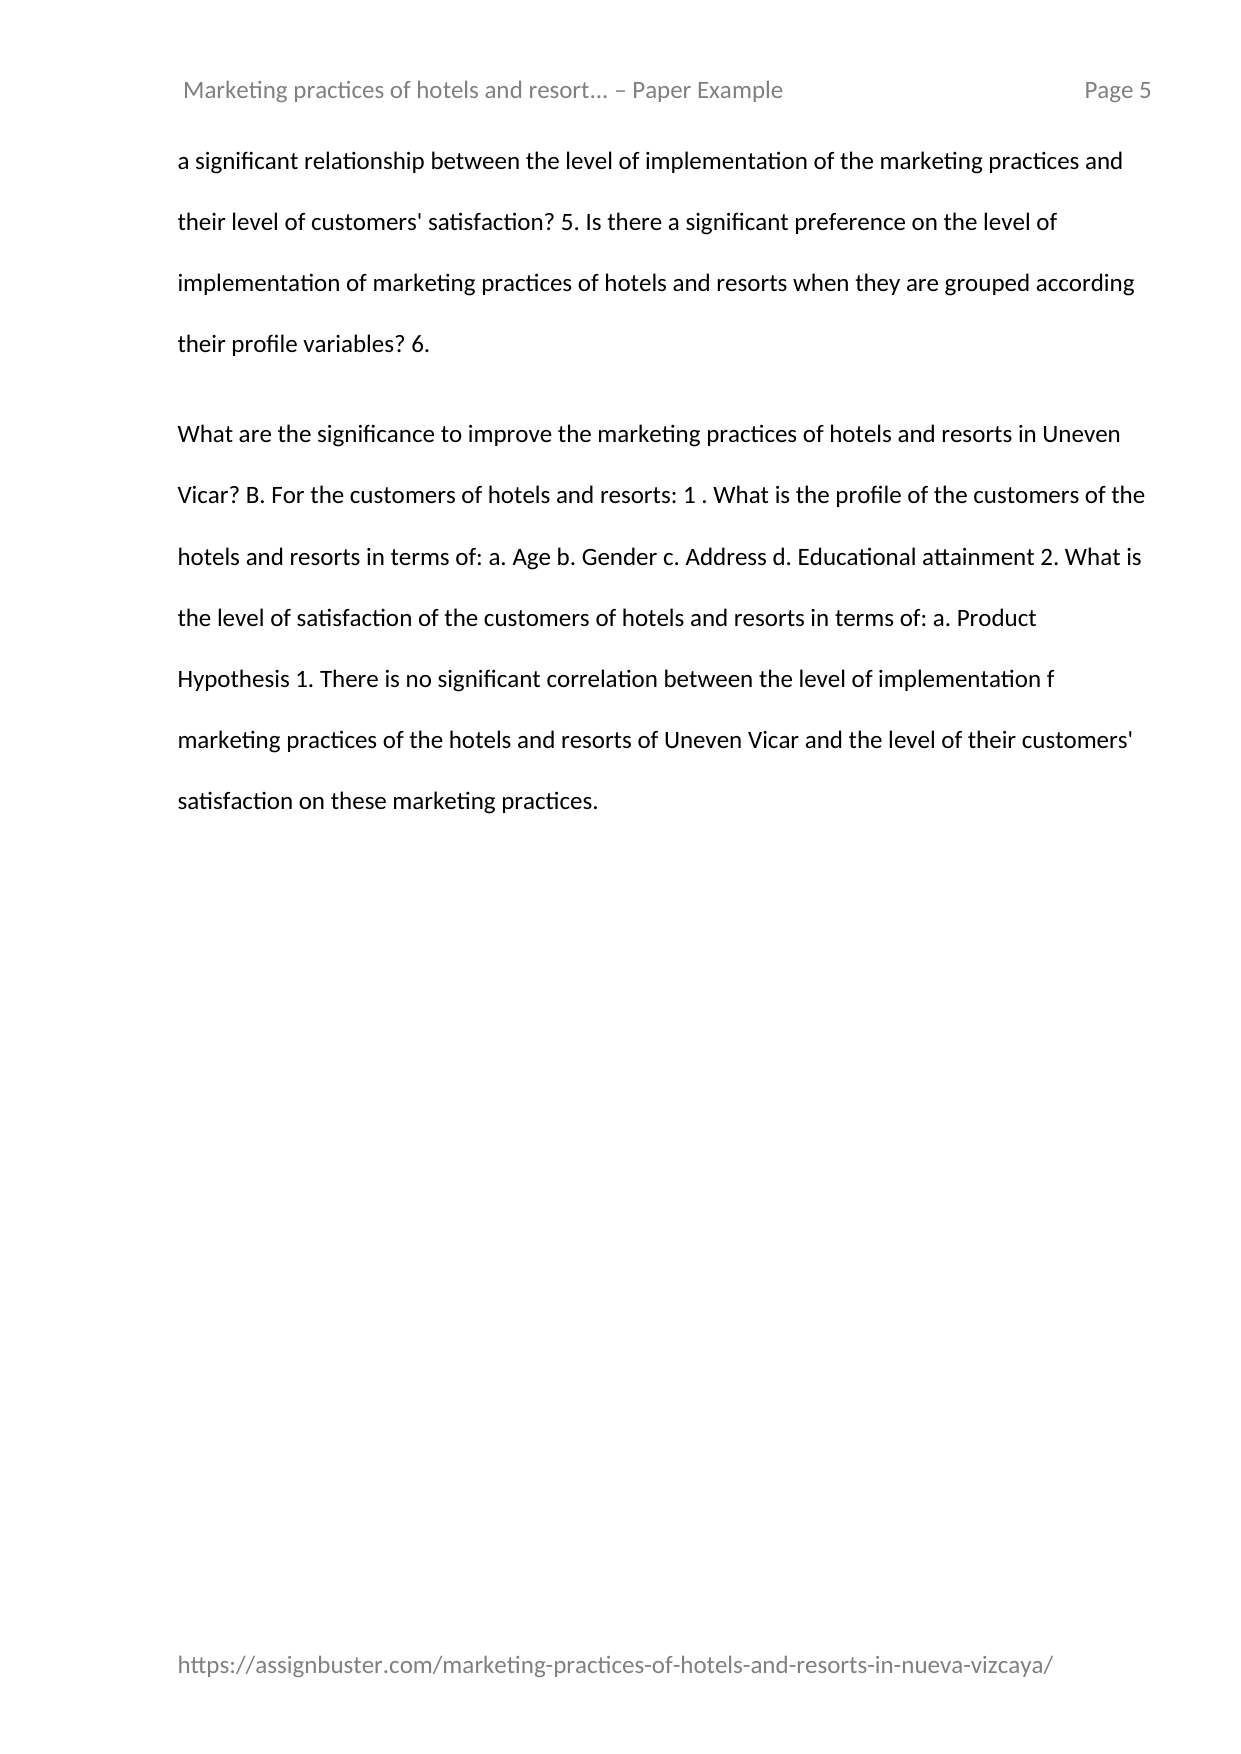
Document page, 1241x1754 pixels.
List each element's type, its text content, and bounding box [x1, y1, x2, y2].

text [177, 145, 1152, 359]
text What are the significance to improve the marketing practices of hotels and resorts in Uneven Vicar? B. For the customers of hotels and resorts: 1 . What is the profile of the customers of the hotels and resorts in terms of: a. Age b. Gender c. Address d. Educational attainment 2. What is the level of satisfaction of the customers of hotels and resorts in terms of: a. Product Hypothesis 1. There is no significant correlation between the level of implementation f marketing practices of the hotels and resorts of Uneven Vicar and the level of their customers' satisfaction on these marketing practices. [177, 419, 1152, 815]
